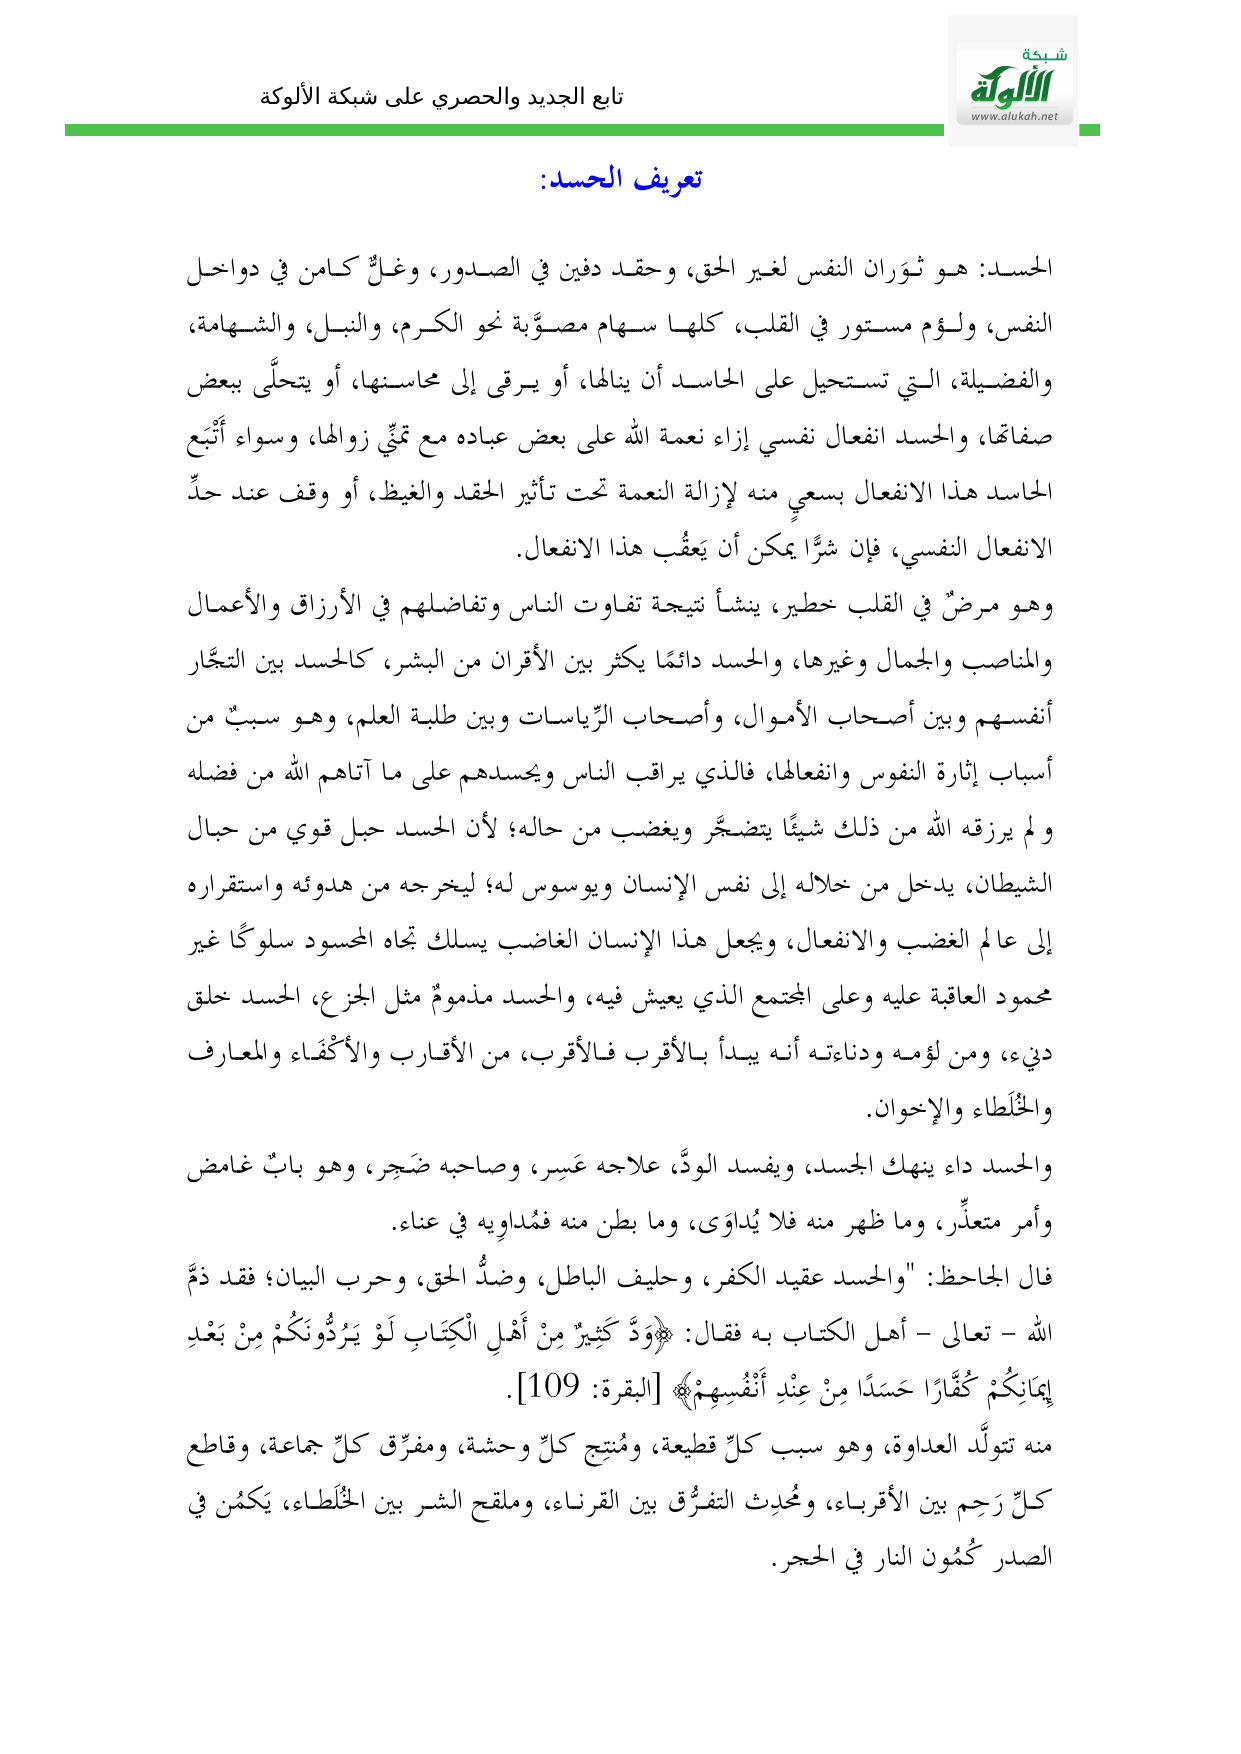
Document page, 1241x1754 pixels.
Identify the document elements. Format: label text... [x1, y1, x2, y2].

text والحسد داء ينهك الجسد، ويفسد الودَّ، علاجه عَسِر، وصاحبه ضَجِر، وهو بابٌ غامض وأمر متعذِّر، وما ظهر منه فلا يُداوَى، وما بطن منه فمُداوِيه في عناء. [187, 1138, 1053, 1250]
text منه تتولَّد العداوة، وهو سبب كلِّ قطيعة، ومُنتِج كلِّ وحشة، ومفرِّق كلِّ جماعة، وقاطع كلِّ رَحِم بين الأقرباء، ومُحدِث التفرُّق بين القرناء، وملقح الشر بين الخُلَطاء، يَكمُن في الصدر كُمُون النار في الحجر. [187, 1418, 1053, 1586]
subtitle تعريف الحسد: [187, 150, 1053, 211]
text وهو مرضٌ في القلب خطير، ينشأ نتيجة تفاوت الناس وتفاضلهم في الأرزاق والأعمال والمناصب والجمال وغيرها، والحسد دائمًا يكثر بين الأقران من البشر، كالحسد بين التجَّار أنفسهم وبين أصحاب الأموال، وأصحاب الرِّياسات وبين طلبة العلم، وهو سببٌ من أسباب إثارة النفوس وانفعالها، فالذي يراقب الناس ويحسدهم على ما آتاهم الله من فضله ولم يرزقه الله من ذلك شيئًا يتضجَّر ويغضب من حاله؛ لأن الحسد حبل قوي من حبال الشيطان، يدخل من خلاله إلى نفس الإنسان ويوسوس له؛ ليخرجه من هدوئه واستقراره إلى عالم الغضب والانفعال، ويجعل هذا الإنسان الغاضب يسلك تجاه المحسود سلوكًا غير محمود العاقبة عليه وعلى المجتمع الذي يعيش فيه، والحسد مذمومٌ مثل الجزع، الحسد خلق دنيء، ومن لؤمه ودناءته أنه يبدأ بالأقرب فالأقرب، من الأقارب والأكْفَاء والمعارف والخُلَطاء والإخوان. [187, 577, 1053, 1138]
text الحسد: هو ثوَران النفس لغير الحق، وحقد دفين في الصدور، وغلٌّ كامن في دواخل النفس، ولؤم مستور في القلب، كلها سهام مصوَّبة نحو الكرم، والنبل، والشهامة، والفضيلة، التي تستحيل على الحاسد أن ينالها، أو يرقى إلى محاسنها، أو يتحلَّى ببعض صفاتها، والحسد انفعال نفسي إزاء نعمة الله على بعض عباده مع تمنِّي زوالها، وسواء أَتْبَع الحاسد هذا الانفعال بسعيٍ منه لإزالة النعمة تحت تأثير الحقد والغيظ، أو وقف عند حدِّ الانفعال النفسي، فإن شرًّا يمكن أن يَعقُب هذا الانفعال. [187, 241, 1053, 577]
text فال الجاحظ: "والحسد عقيد الكفر، وحليف الباطل، وضدُّ الحق، وحرب البيان؛ فقد ذمَّ الله - تعالى - أهل الكتاب به فقال: ﴿وَدَّ كَثِيرٌ مِنْ أَهْلِ الْكِتَابِ لَوْ يَرُدُّونَكُمْ مِنْ بَعْدِ إِيمَانِكُمْ كُفَّارًا حَسَدًا مِنْ عِنْدِ أَنْفُسِهِمْ﴾ [البقرة: 109]. [187, 1250, 1053, 1418]
